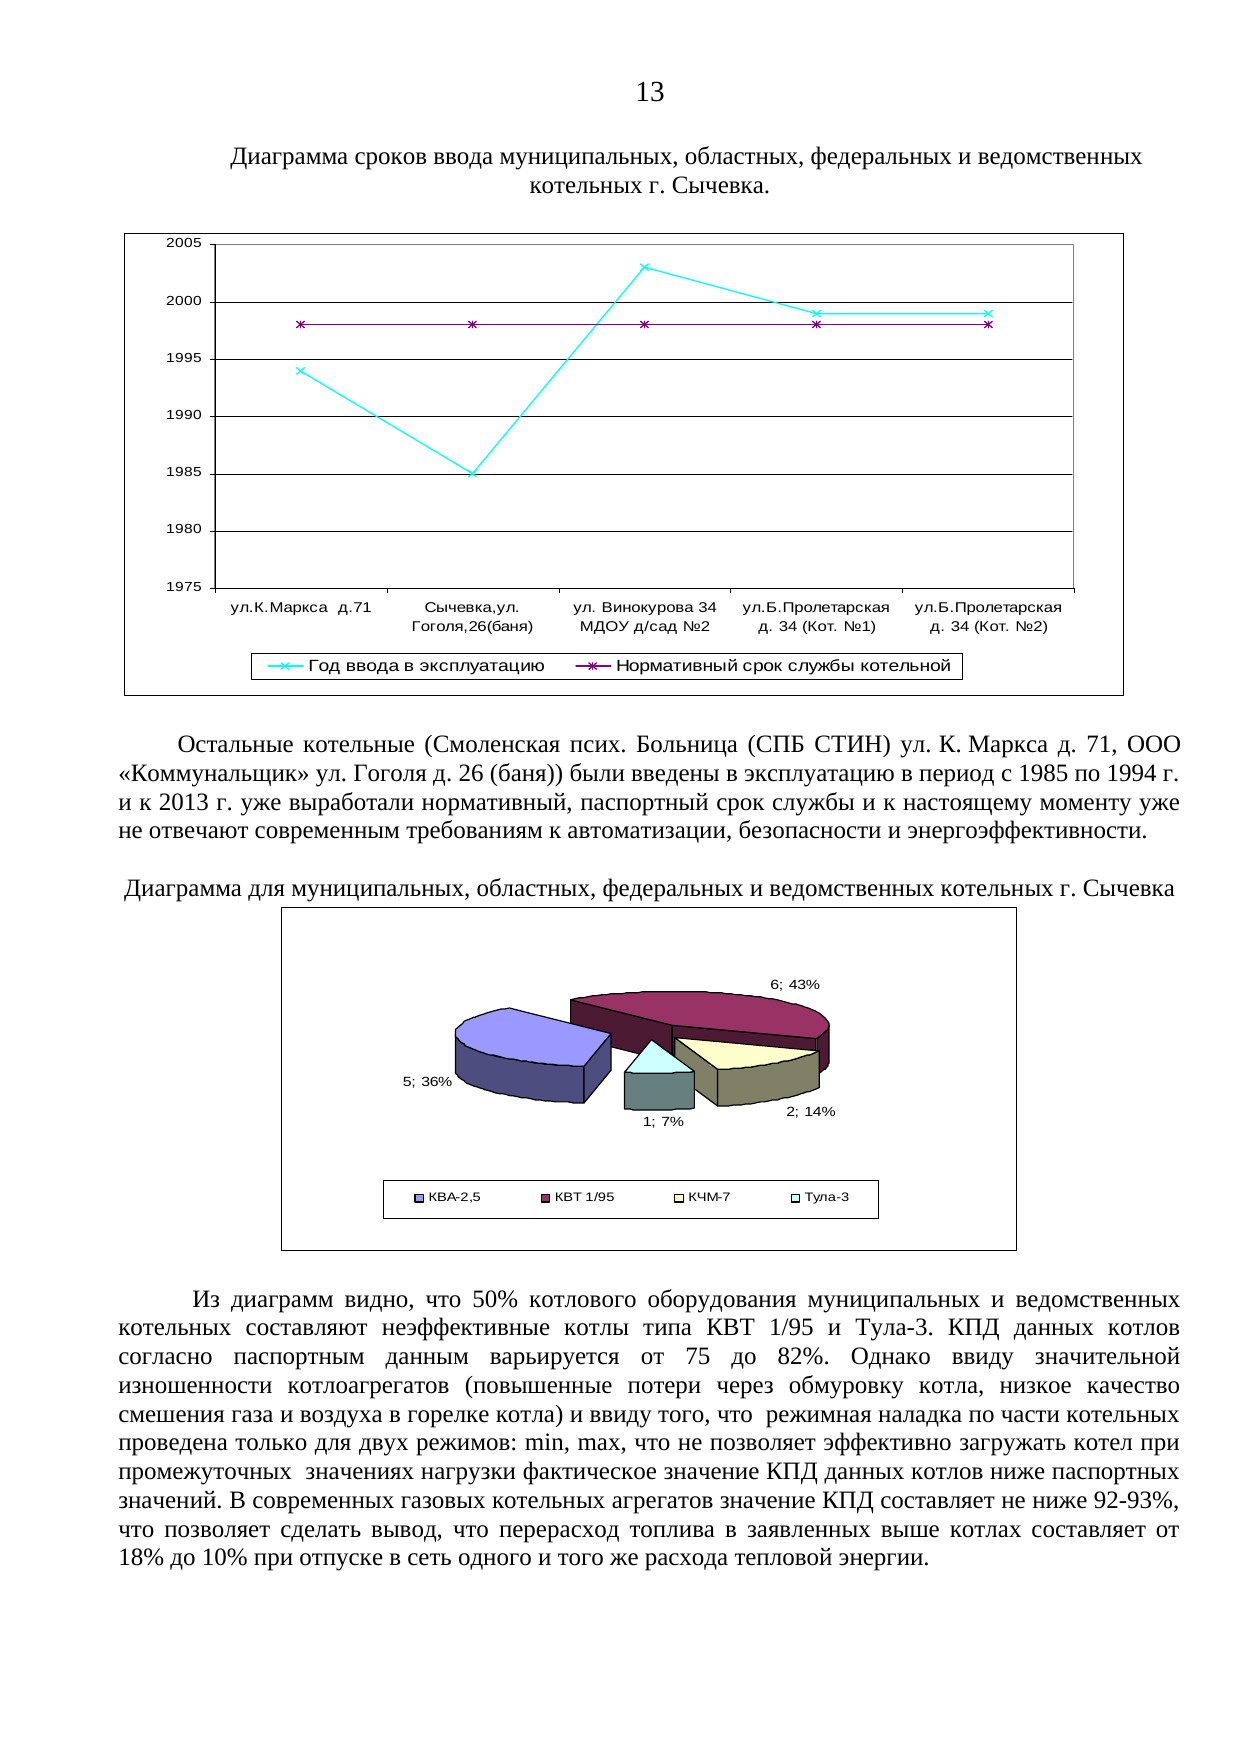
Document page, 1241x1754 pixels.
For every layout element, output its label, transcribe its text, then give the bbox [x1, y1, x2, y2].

text Диаграмма для муниципальных, областных, федеральных и ведомственных котельных г. Сычевка [118, 873, 1181, 902]
text Из диаграмм видно, что 50% котлового оборудования муниципальных и ведомственных котельных составляют неэффективные котлы типа КВТ 1/95 и Тула-3. КПД данных котлов согласно паспортным данным варьируется от 75 до 82%. Однако ввиду значительной изношенности котлоагрегатов (повышенные потери через обмуровку котла, низкое качество смешения газа и воздуха в горелке котла) и ввиду того, что режимная наладка по части котельных проведена только для двух режимов: min, max, что не позволяет эффективно загружать котел при промежуточных значениях нагрузки фактическое значение КПД данных котлов ниже паспортных значений. В современных газовых котельных агрегатов значение КПД составляет не ниже 92-93%, что позволяет сделать вывод, что перерасход топлива в заявленных выше котлах составляет от 18% до 10% при отпуске в сеть одного и того же расхода тепловой энергии. [118, 1284, 1181, 1571]
text Остальные котельные (Смоленская псих. Больница (СПБ СТИН) ул. К. Маркса д. 71, ООО «Коммунальщик» ул. Гоголя д. 26 (баня)) были введены в эксплуатацию в период с 1985 по . и к . уже выработали нормативный, паспортный срок службы и к настоящему моменту уже не отвечают современным требованиям к автоматизации, безопасности и энергоэффективности. [118, 729, 1181, 844]
text Диаграмма сроков ввода муниципальных, областных, федеральных и ведомственных котельных г. Сычевка. [118, 141, 1181, 198]
